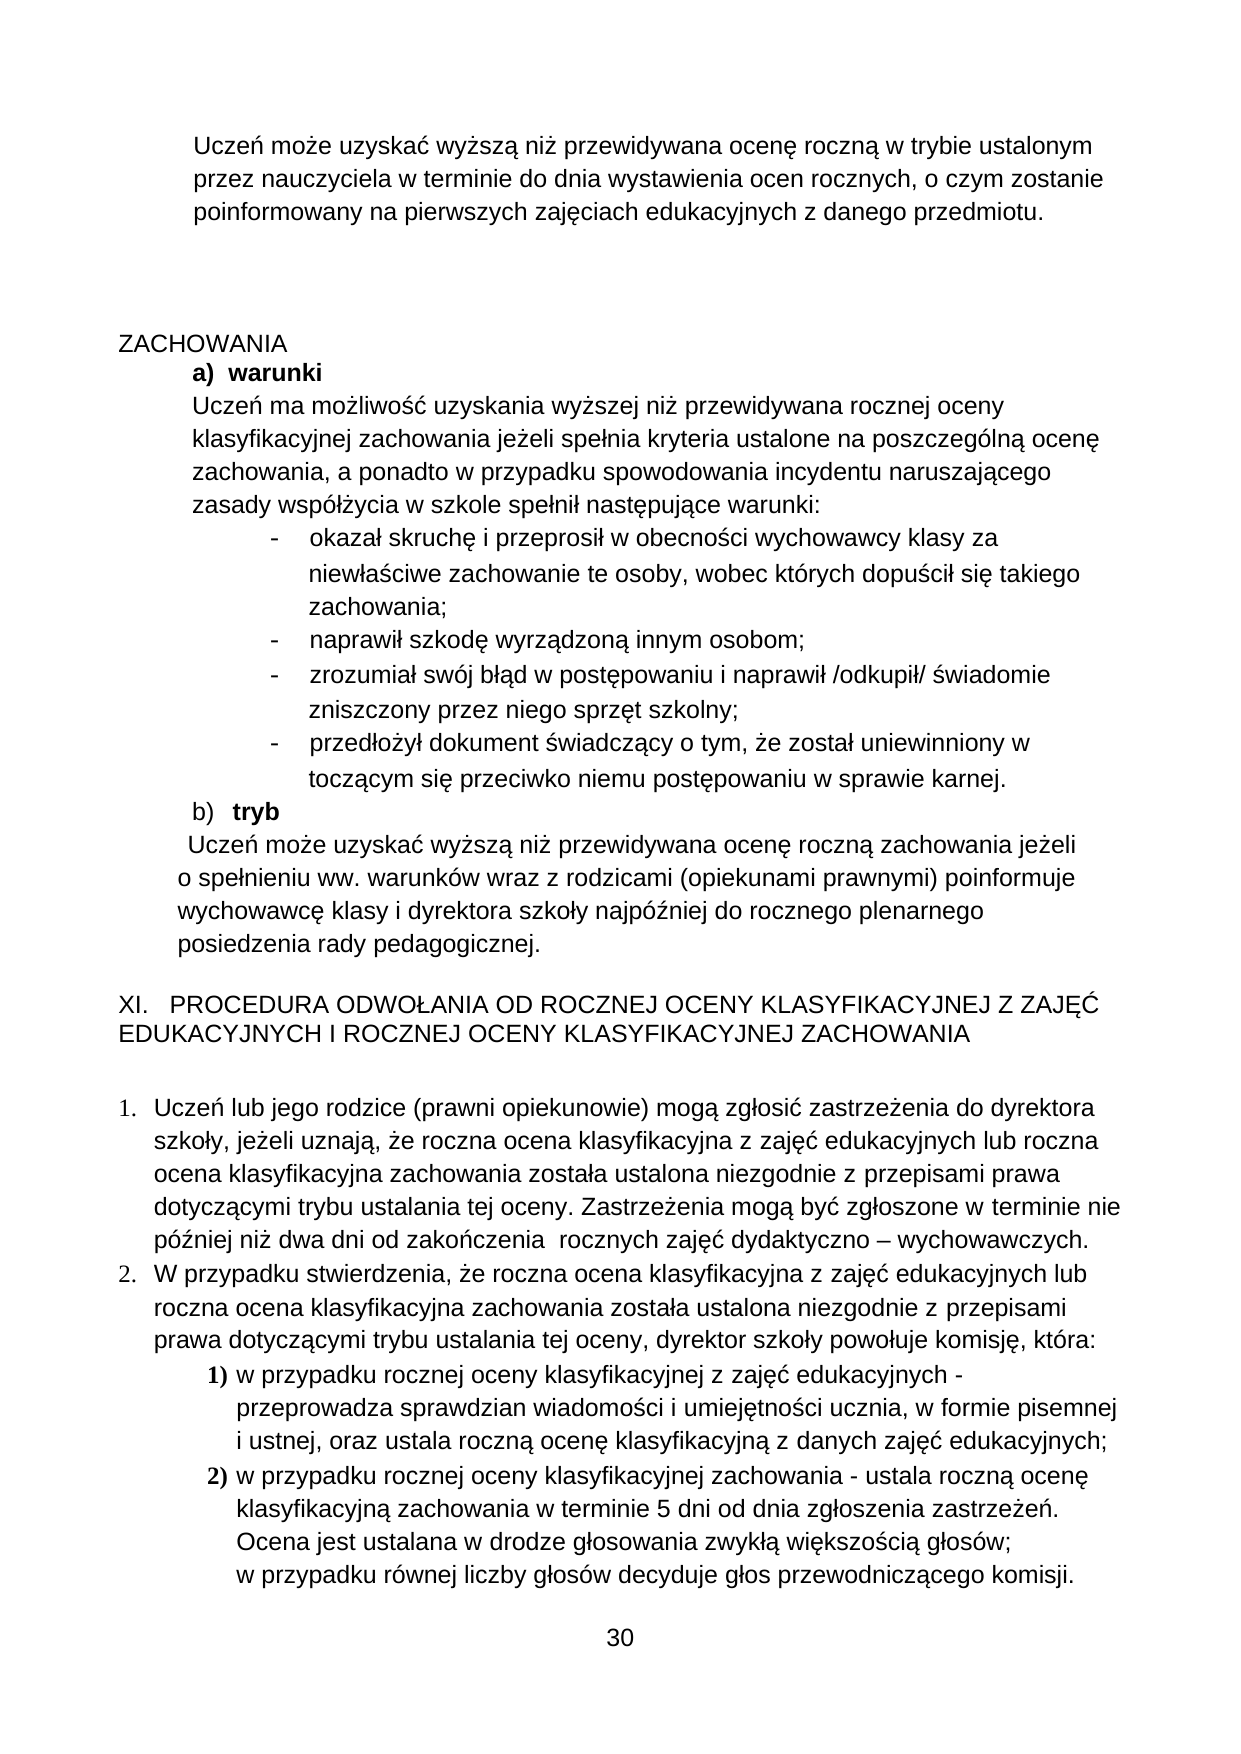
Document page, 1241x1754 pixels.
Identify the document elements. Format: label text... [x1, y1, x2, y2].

text a) warunki [192, 358, 1122, 387]
text XI. PROCEDURA ODWOŁANIA OD ROCZNEJ OCENY KLASYFIKACYJNEJ Z ZAJĘĆ EDUKACYJNYCH I ROCZNEJ OCENY KLASYFIKACYJNEJ ZACHOWANIA [118, 990, 1122, 1048]
list Uczeń lub jego rodzice (prawni opiekunowie) mogą zgłosić zastrzeżenia do dyrektora szkoły, jeżeli uznają, że roczna ocena klasyfikacyjna z zajęć edukacyjnych lub roczna ocena klasyfikacyjna zachowania została ustalona niezgodnie z przepisami prawa dotyczącymi trybu ustalania tej oceny. Zastrzeżenia mogą być zgłoszone w terminie nie później niż dwa dni od zakończenia rocznych zajęć dydaktyczno – wychowawczych. [118, 1093, 1122, 1253]
list w przypadku rocznej oceny klasyfikacyjnej z zajęć edukacyjnych - przeprowadza sprawdzian wiadomości i umiejętności ucznia, w formie pisemnej i ustnej, oraz ustala roczną ocenę klasyfikacyjną z danych zajęć edukacyjnych; [207, 1360, 1122, 1455]
text Uczeń ma możliwość uzyskania wyższej niż przewidywana rocznej oceny klasyfikacyjnej zachowania jeżeli spełnia kryteria ustalone na poszczególną ocenę zachowania, a ponadto w przypadku spowodowania incydentu naruszającego zasady współżycia w szkole spełnił następujące warunki: [192, 391, 1122, 519]
list naprawił szkodę wyrządzoną innym osobom; [267, 624, 1122, 656]
list tryb [192, 797, 1122, 825]
text ZACHOWANIA [118, 329, 1122, 358]
list zrozumiał swój błąd w postępowaniu i naprawił /odkupił/ świadomie zniszczony przez niego sprzęt szkolny; [267, 660, 1122, 724]
list okazał skruchę i przeprosił w obecności wychowawcy klasy za niewłaściwe zachowanie te osoby, wobec których dopuścił się takiego zachowania; [267, 523, 1122, 620]
text Uczeń może uzyskać wyższą niż przewidywana ocenę roczną w trybie ustalonym przez nauczyciela w terminie do dnia wystawienia ocen rocznych, o czym zostanie poinformowany na pierwszych zajęciach edukacyjnych z danego przedmiotu. [193, 131, 1122, 226]
text Uczeń może uzyskać wyższą niż przewidywana ocenę roczną zachowania jeżeli o spełnieniu ww. warunków wraz z rodzicami (opiekunami prawnymi) poinformuje wychowawcę klasy i dyrektora szkoły najpóźniej do rocznego plenarnego posiedzenia rady pedagogicznej. [118, 829, 1122, 957]
list w przypadku rocznej oceny klasyfikacyjnej zachowania - ustala roczną ocenę klasyfikacyjną zachowania w terminie 5 dni od dnia zgłoszenia zastrzeżeń. Ocena jest ustalana w drodze głosowania zwykłą większością głosów; w przypadku równej liczby głosów decyduje głos przewodniczącego komisji. [207, 1461, 1122, 1589]
list przedłożył dokument świadczący o tym, że został uniewinniony w toczącym się przeciwko niemu postępowaniu w sprawie karnej. [267, 728, 1122, 792]
list W przypadku stwierdzenia, że roczna ocena klasyfikacyjna z zajęć edukacyjnych lub roczna ocena klasyfikacyjna zachowania została ustalona niezgodnie z przepisami prawa dotyczącymi trybu ustalania tej oceny, dyrektor szkoły powołuje komisję, która: [118, 1259, 1122, 1354]
